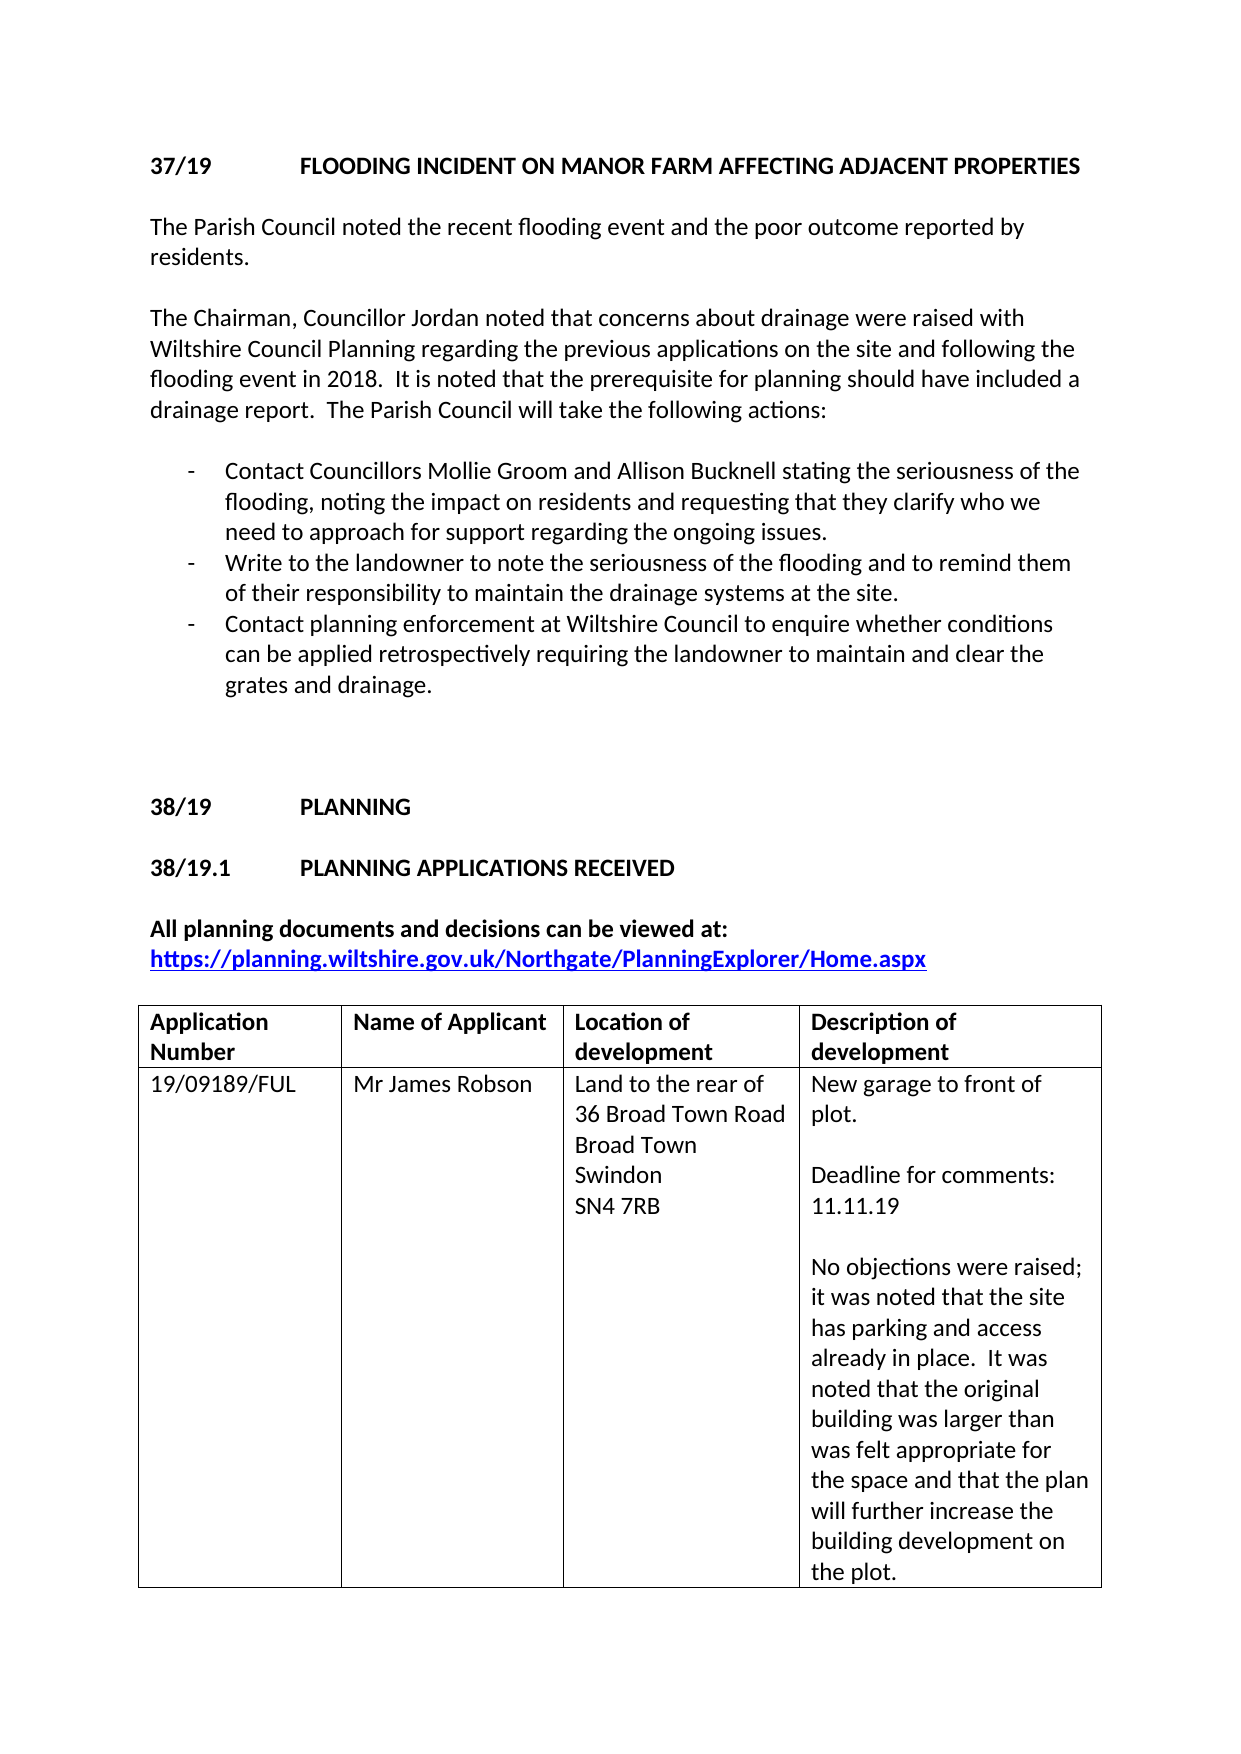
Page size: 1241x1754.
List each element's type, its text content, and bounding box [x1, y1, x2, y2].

text 38/19 PLANNING [150, 791, 1090, 821]
list Contact Councillors Mollie Groom and Allison Bucknell stating the seriousness of the flooding, noting the impact on residents and requesting that they clarify who we need to approach for support regarding the ongoing issues. [187, 455, 1090, 547]
text All planning documents and decisions can be viewed at: [150, 913, 1090, 943]
table_cell New garage to front of plot. Deadline for comments: 11.11.19 No objections were raised; it was noted that the site has parking and access already in place. It was noted that the original building was larger than was felt appropriate for the space and that the plan will further increase the building development on the plot. [800, 1068, 1101, 1587]
text 37/19 FLOODING INCIDENT ON MANOR FARM AFFECTING ADJACENT PROPERTIES [150, 150, 1090, 181]
table_cell 19/09189/FUL [139, 1068, 341, 1587]
table_cell Land to the rear of 36 Broad Town Road Broad Town Swindon SN4 7RB [564, 1068, 799, 1587]
text 38/19.1 PLANNING APPLICATIONS RECEIVED [150, 852, 1090, 882]
list Contact planning enforcement at Wiltshire Council to enquire whether conditions can be applied retrospectively requiring the landowner to maintain and clear the grates and drainage. [187, 608, 1090, 699]
text The Chairman, Councillor Jordan noted that concerns about drainage were raised with Wiltshire Council Planning regarding the previous applications on the site and following the flooding event in 2018. It is noted that the prerequisite for planning should have included a drainage report. The Parish Council will take the following actions: [150, 303, 1090, 425]
text https://planning.wiltshire.gov.uk/Northgate/PlanningExplorer/Home.aspx [150, 943, 1090, 974]
table_cell Mr James Robson [342, 1068, 563, 1587]
table_header Name of Applicant [342, 1006, 563, 1067]
text The Parish Council noted the recent flooding event and the poor outcome reported by residents. [150, 211, 1090, 272]
table_header Location of development [564, 1006, 799, 1067]
list Write to the landowner to note the seriousness of the flooding and to remind them of their responsibility to maintain the drainage systems at the site. [187, 547, 1090, 608]
table_header Application Number [139, 1006, 341, 1067]
table_header Description of development [800, 1006, 1101, 1067]
